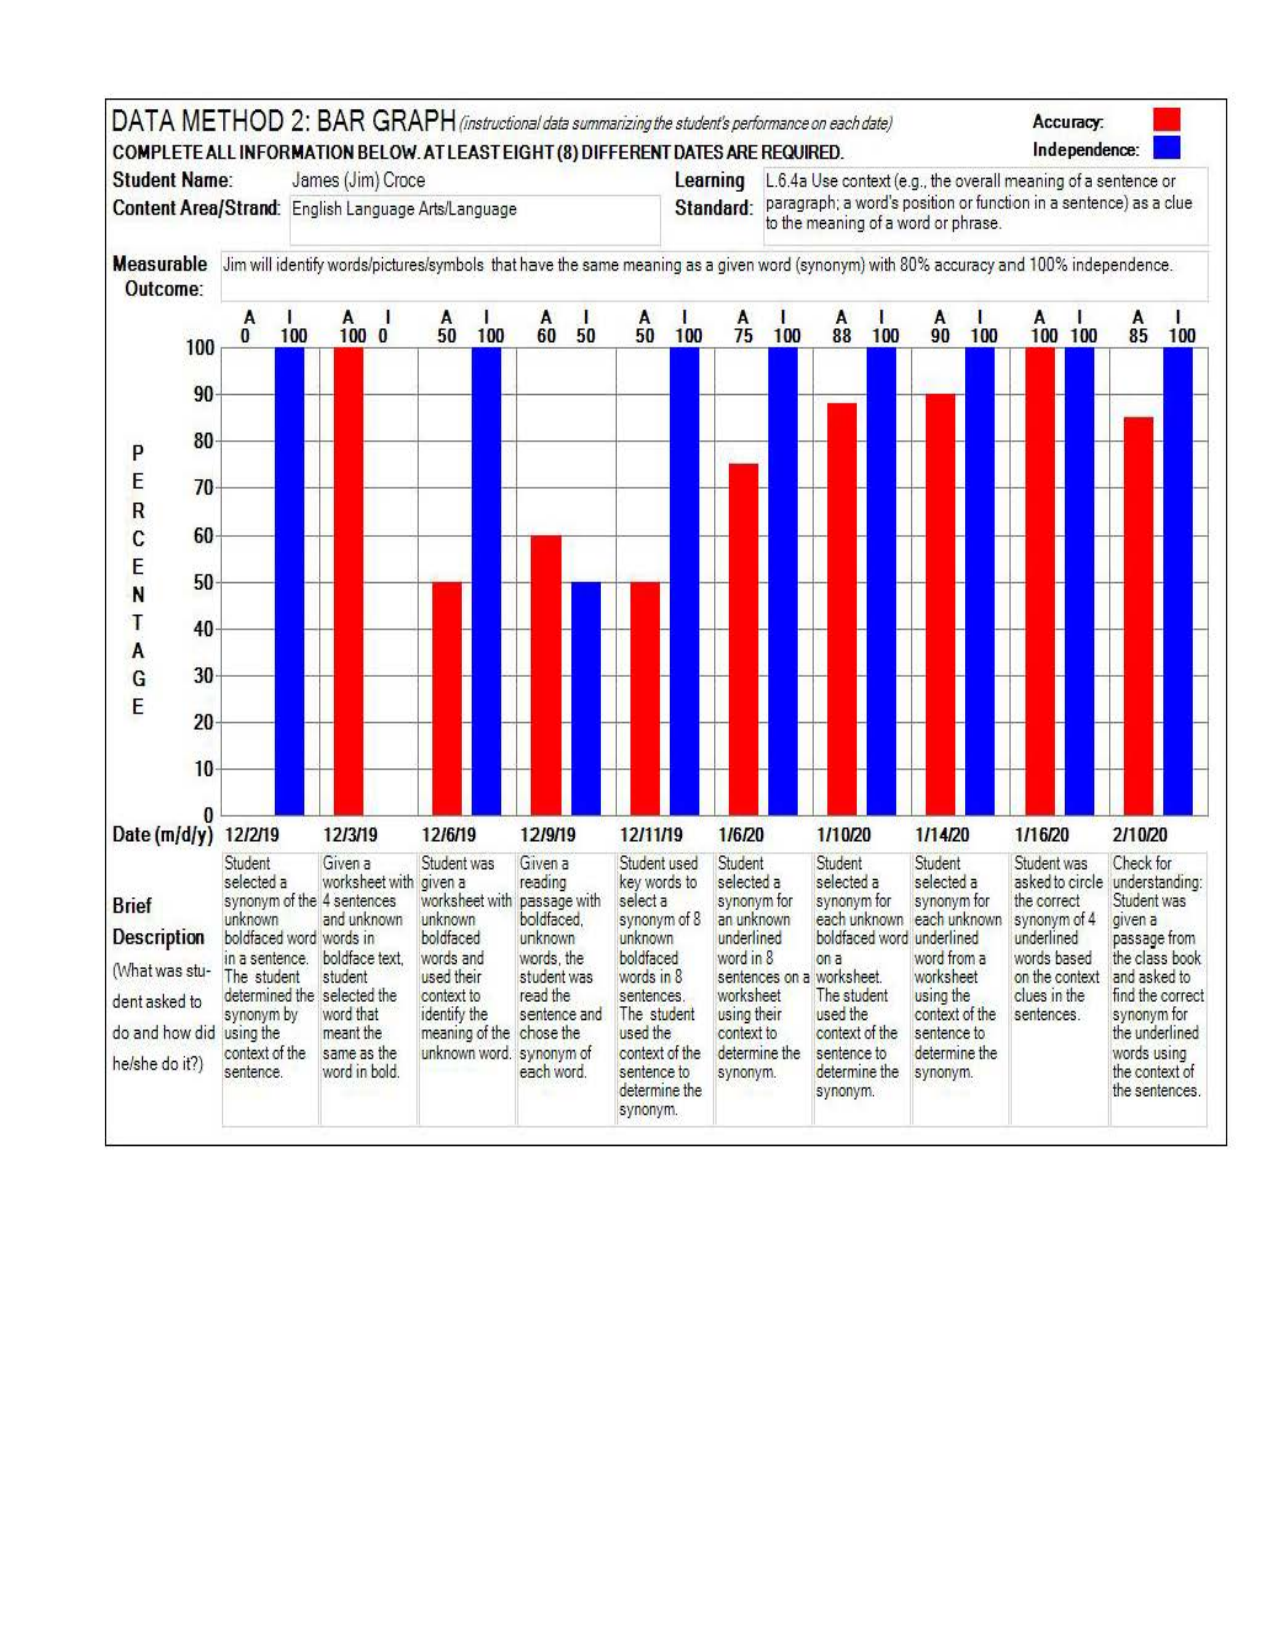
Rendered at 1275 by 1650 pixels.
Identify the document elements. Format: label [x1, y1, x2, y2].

picture [75, 75, 1249, 1172]
